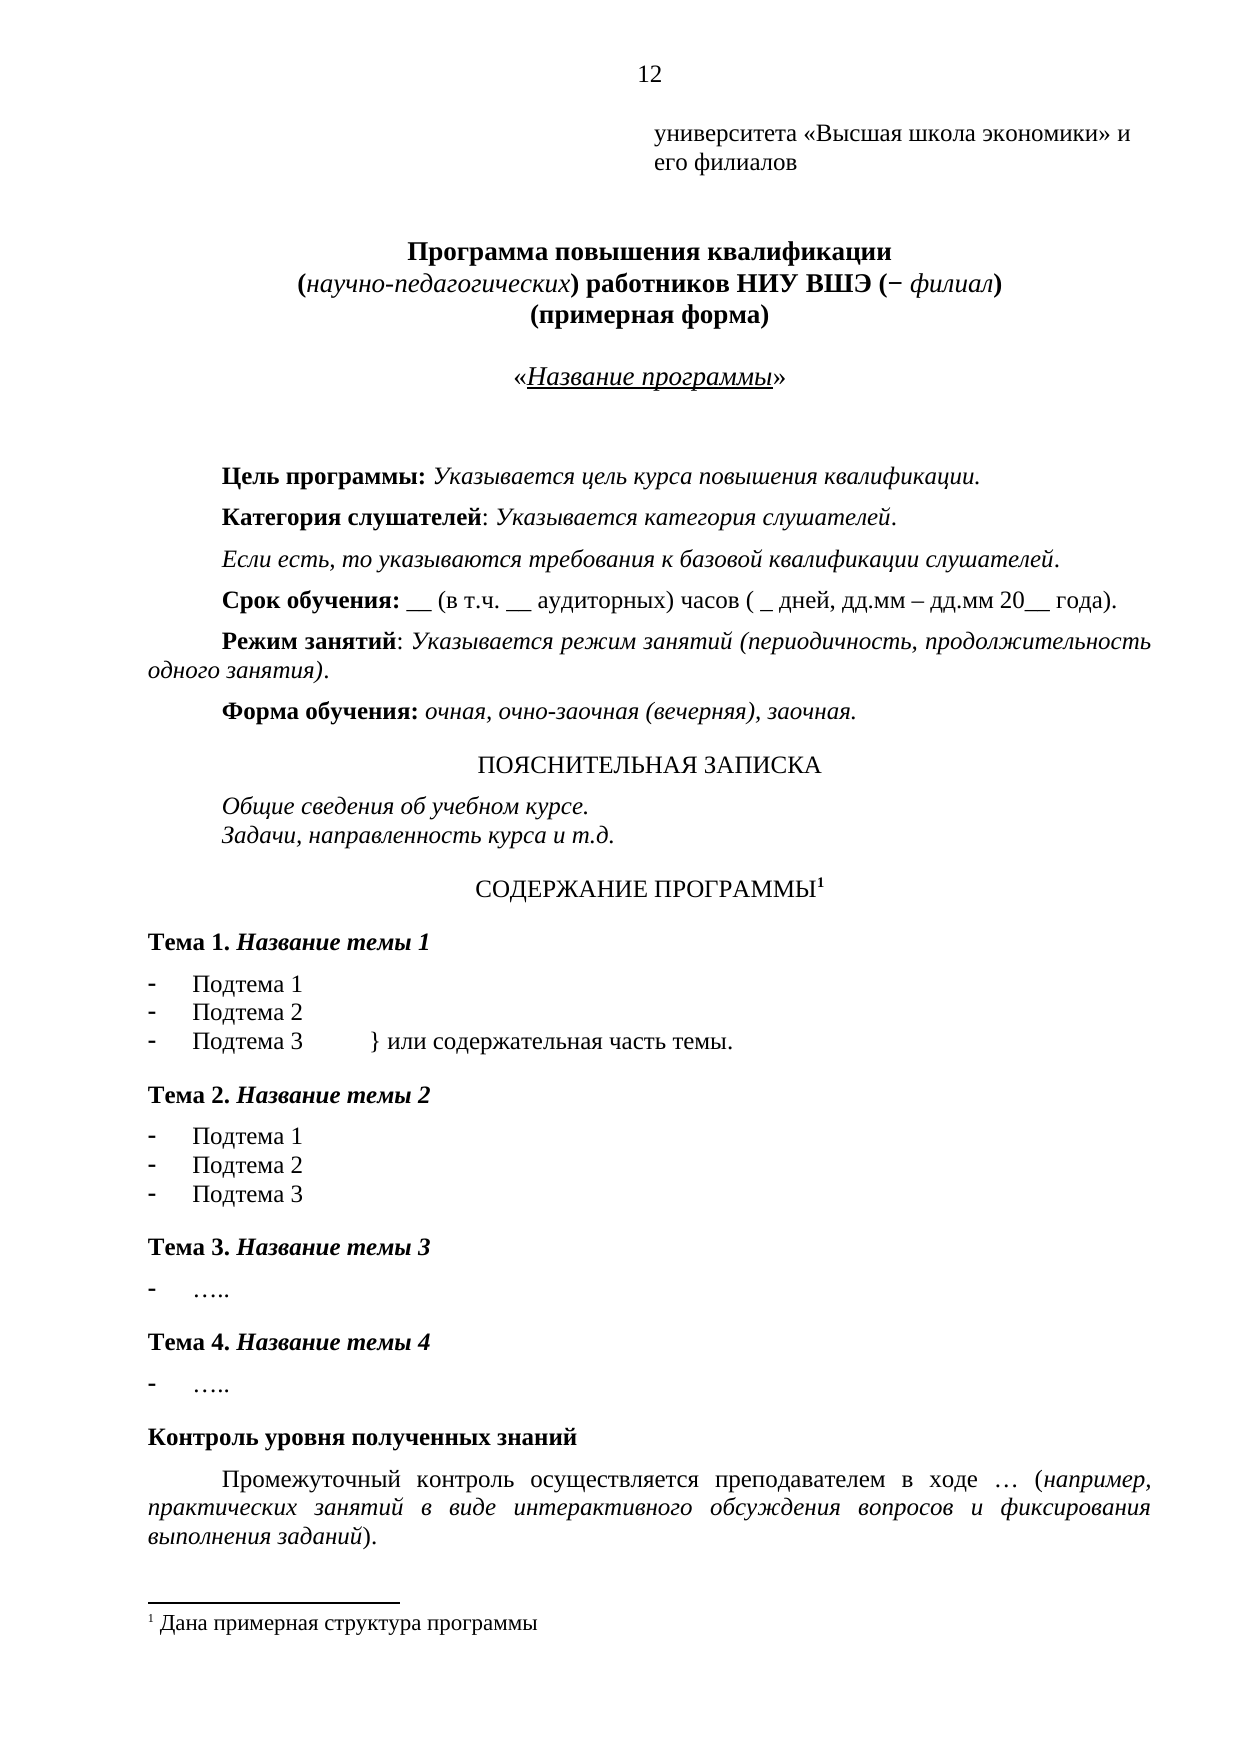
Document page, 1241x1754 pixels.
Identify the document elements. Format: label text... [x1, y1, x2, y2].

text Промежуточный контроль осуществляется преподавателем в ходе … (например, практических занятий в виде интерактивного обсуждения вопросов и фиксирования выполнения заданий). [148, 1464, 1152, 1550]
text Если есть, то указываются требования к базовой квалификации слушателей. [148, 544, 1152, 572]
text Тема 3. Название темы 3 [148, 1232, 1152, 1261]
list Подтема 3 } или содержательная часть темы. [148, 1026, 1152, 1055]
list Подтема 2 [148, 1150, 1152, 1179]
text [654, 118, 1152, 176]
list Подтема 1 [148, 969, 1152, 997]
text Срок обучения: __ (в т.ч. __ аудиторных) часов ( _ дней, дд.мм – дд.мм 20__ года). [148, 585, 1152, 614]
subtitle «Название программы» [148, 329, 1152, 391]
list ….. [148, 1369, 1152, 1397]
text Тема 4. Название темы 4 [148, 1327, 1152, 1356]
subtitle Тема 1. Название темы 1 [148, 927, 1152, 956]
text Пояснительная записка [148, 750, 1152, 779]
text Цель программы: Указывается цель курса повышения квалификации. [148, 461, 1152, 490]
list Подтема 1 [148, 1121, 1152, 1150]
subtitle Тема 2. Название темы 2 [148, 1080, 1152, 1109]
text Задачи, направленность курса и т.д. [148, 820, 1152, 849]
text Контроль уровня полученных знаний [148, 1422, 1152, 1451]
list ….. [148, 1274, 1152, 1302]
text Форма обучения: очная, очно-заочная (вечерняя), заочная. [148, 696, 1152, 725]
text Режим занятий: Указывается режим занятий (периодичность, продолжительность одного занятия). [148, 626, 1152, 684]
text СОДЕРЖАНИЕ ПРОГРАММЫ [148, 874, 1152, 902]
text Категория слушателей: Указывается категория слушателей. [148, 502, 1152, 531]
text Общие сведения об учебном курсе. [148, 791, 1152, 820]
subtitle Программа повышения квалификации (научно-педагогических) работников НИУ ВШЭ (− филиал) [148, 236, 1152, 298]
list Подтема 3 [148, 1179, 1152, 1207]
list Подтема 2 [148, 997, 1152, 1026]
subtitle (примерная форма) [148, 298, 1152, 329]
